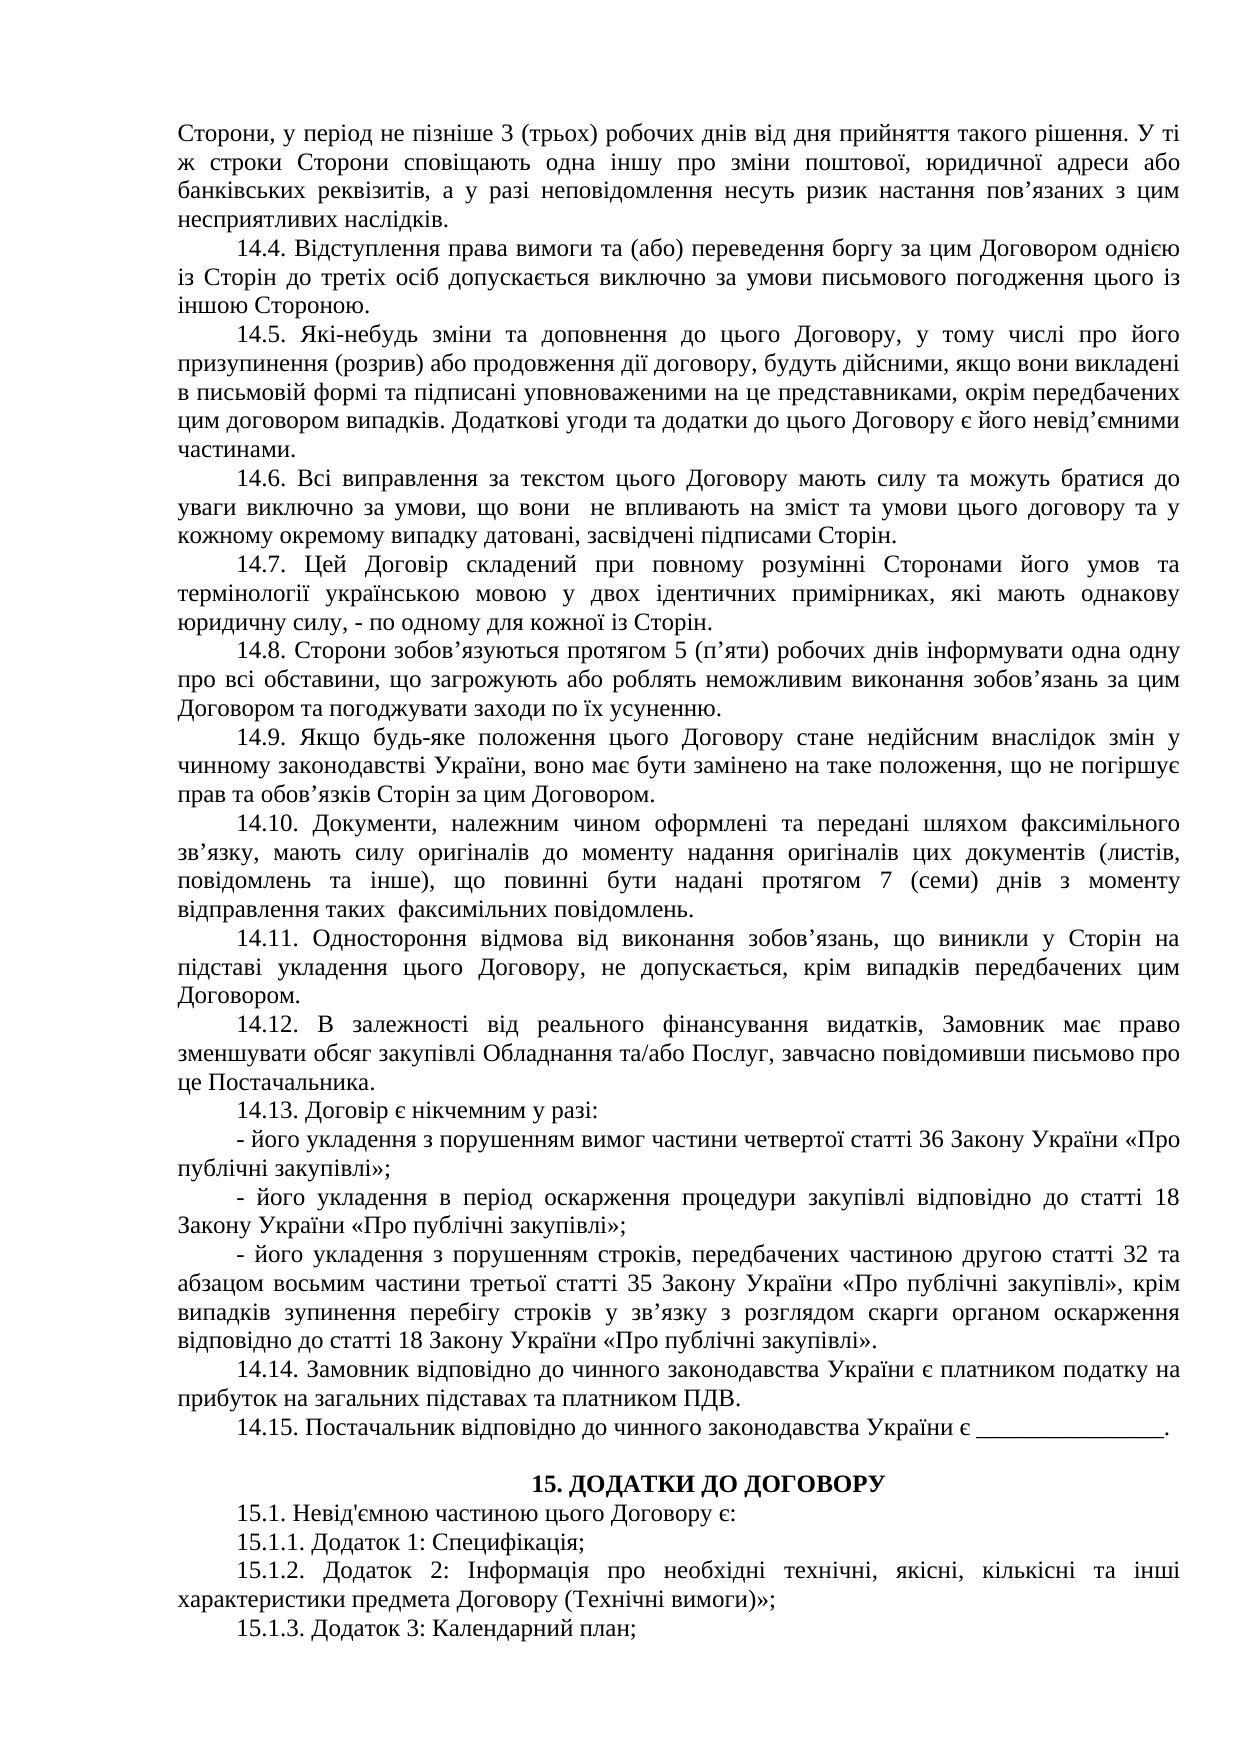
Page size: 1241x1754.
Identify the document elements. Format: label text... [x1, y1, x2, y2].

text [177, 118, 1181, 233]
text - його укладення з порушенням строків, передбачених частиною другою статті 32 та абзацом восьмим частини третьої статті 35 Закону України «Про публічні закупівлі», крім випадків зупинення перебігу строків у зв’язку з розглядом скарги органом оскарження відповідно до статті 18 Закону України «Про публічні закупівлі». [177, 1239, 1181, 1354]
text 14.7. Цей Договір складений при повному розумінні Сторонами його умов та термінології українською мовою у двох ідентичних примірниках, які мають однакову юридичну силу, - по одному для кожної із Сторін. [177, 549, 1181, 636]
text 14.6. Всі виправлення за текстом цього Договору мають силу та можуть братися до уваги виключно за умови, що вони не впливають на зміст та умови цього договору та у кожному окремому випадку датовані, засвідчені підписами Сторін. [177, 463, 1181, 549]
text 14.13. Договір є нікчемним у разі: [177, 1096, 1181, 1124]
text 15. ДОДАТКИ ДО ДОГОВОРУ [177, 1469, 1181, 1498]
text - його укладення в період оскарження процедури закупівлі відповідно до статті 18 Закону України «Про публічні закупівлі»; [177, 1182, 1181, 1239]
text 14.11. Одностороння відмова від виконання зобов’язань, що виникли у Сторін на підставі укладення цього Договору, не допускається, крім випадків передбачених цим Договором. [177, 923, 1181, 1009]
text 14.8. Сторони зобов’язуються протягом 5 (п’яти) робочих днів інформувати одна одну про всі обставини, що загрожують або роблять неможливим виконання зобов’язань за цим Договором та погоджувати заходи по їх усуненню. [177, 636, 1181, 722]
text 14.10. Документи, належним чином оформлені та передані шляхом факсимільного зв’язку, мають силу оригіналів до моменту надання оригіналів цих документів (листів, повідомлень та інше), що повинні бути надані протягом 7 (семи) днів з моменту відправлення таких факсимільних повідомлень. [177, 808, 1181, 923]
text 15.1.3. Додаток 3: Календарний план; [177, 1613, 1181, 1642]
text 14.14. Замовник відповідно до чинного законодавства України є платником податку на прибуток на загальних підставах та платником ПДВ. [177, 1354, 1181, 1412]
text 14.4. Відступлення права вимоги та (або) переведення боргу за цим Договором однією із Сторін до третіх осіб допускається виключно за умови письмового погодження цього із іншою Стороною. [177, 233, 1181, 319]
text 15.1.1. Додаток 1: Специфікація; [177, 1527, 1181, 1556]
text 14.15. Постачальник відповідно до чинного законодавства України є _______________. [177, 1412, 1181, 1441]
text 14.9. Якщо будь-яке положення цього Договору стане недійсним внаслідок змін у чинному законодавстві України, воно має бути замінено на таке положення, що не погіршує прав та обов’язків Сторін за цим Договором. [177, 722, 1181, 808]
text - його укладення з порушенням вимог частини четвертої статті 36 Закону України «Про публічні закупівлі»; [177, 1124, 1181, 1182]
text 15.1. Невід'ємною частиною цього Договору є: [177, 1498, 1181, 1527]
text 14.5. Які-небудь зміни та доповнення до цього Договору, у тому числі про його призупинення (розрив) або продовження дії договору, будуть дійсними, якщо вони викладені в письмовій формі та підписані уповноваженими на це представниками, окрім передбачених цим договором випадків. Додаткові угоди та додатки до цього Договору є його невід’ємними частинами. [177, 319, 1181, 463]
text 14.12. В залежності від реального фінансування видатків, Замовник має право зменшувати обсяг закупівлі Обладнання та/або Послуг, завчасно повідомивши письмово про це Постачальника. [177, 1009, 1181, 1096]
text 15.1.2. Додаток 2: Інформація про необхідні технічні, якісні, кількісні та інші характеристики предмета Договору (Технічні вимоги)»; [177, 1556, 1181, 1613]
